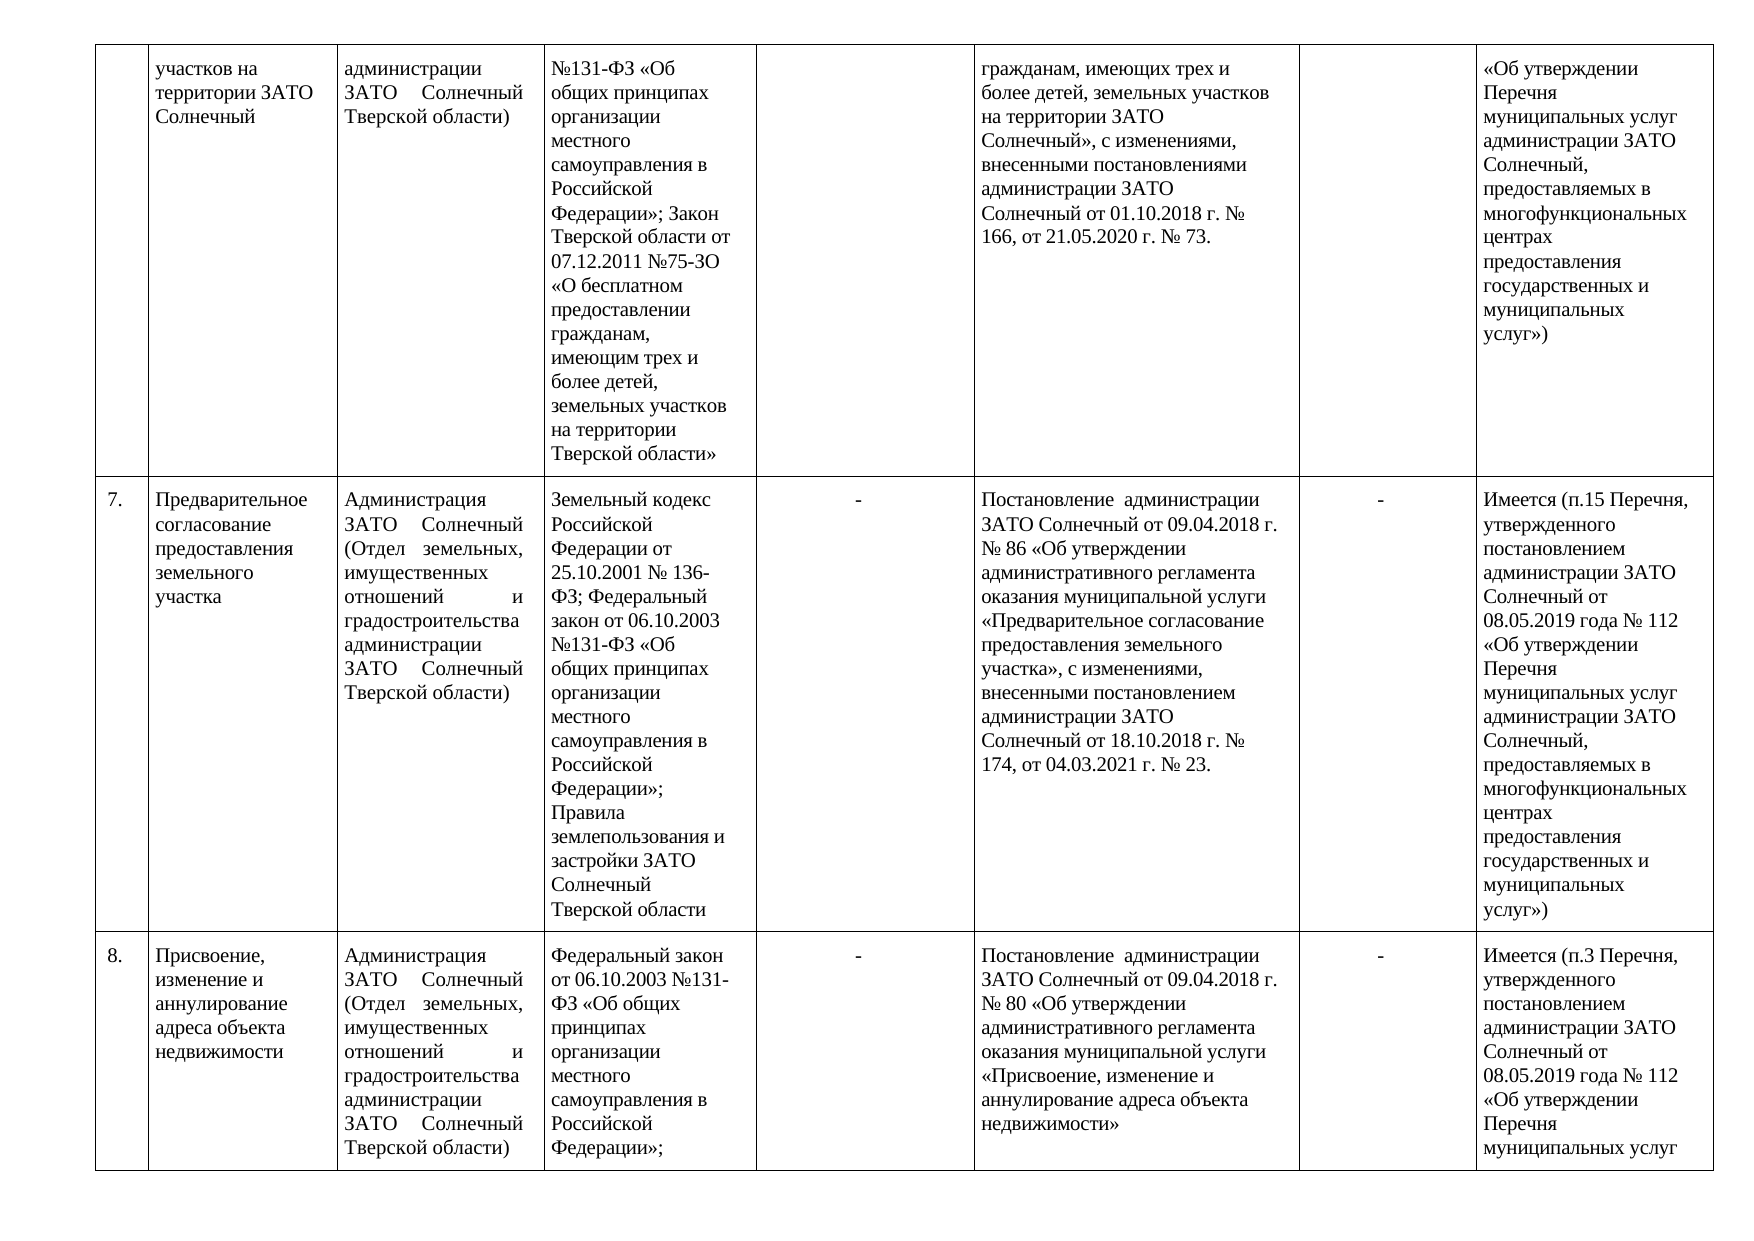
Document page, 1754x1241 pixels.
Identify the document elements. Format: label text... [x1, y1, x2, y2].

table_cell - [1300, 477, 1476, 931]
table_cell - [757, 477, 974, 931]
table_cell Имеется (п.15 Перечня, утвержденного постановлением администрации ЗАТО Солнечный от 08.05.2019 года № 112 «Об утверждении Перечня муниципальных услуг администрации ЗАТО Солнечный, предоставляемых в многофункциональных центрах предоставления государственных и муниципальных услуг») [1477, 477, 1713, 931]
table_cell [149, 932, 337, 1170]
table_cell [1477, 45, 1713, 476]
table_cell - [757, 932, 974, 1170]
table_cell Администрация ЗАТО Солнечный (Отдел земельных, имущественных отношений и градостроительства администрации ЗАТО Солнечный Тверской области) [338, 477, 544, 931]
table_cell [545, 932, 756, 1170]
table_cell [338, 932, 544, 1170]
table_cell Предварительное согласование предоставления земельного участка [149, 477, 337, 931]
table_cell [1477, 932, 1713, 1170]
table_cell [149, 45, 337, 476]
table_cell 6. [96, 45, 148, 476]
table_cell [338, 45, 544, 476]
table_cell 8. [96, 932, 148, 1170]
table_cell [975, 45, 1299, 476]
table_cell - [1300, 45, 1476, 476]
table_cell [545, 45, 756, 476]
table_cell Земельный кодекс Российской Федерации от 25.10.2001 № 136-ФЗ; Федеральный закон от 06.10.2003 №131-ФЗ «Об общих принципах организации местного самоуправления в Российской Федерации»; Правила землепользования и застройки ЗАТО Солнечный Тверской области [545, 477, 756, 931]
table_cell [975, 932, 1299, 1170]
table_cell - [1300, 932, 1476, 1170]
table_cell 7. [96, 477, 148, 931]
table_cell Постановление администрации ЗАТО Солнечный от 09.04.2018 г. № 86 «Об утверждении административного регламента оказания муниципальной услуги «Предварительное согласование предоставления земельного участка», с изменениями, внесенными постановлением администрации ЗАТО Солнечный от 18.10.2018 г. № 174, от 04.03.2021 г. № 23. [975, 477, 1299, 931]
table_cell - [757, 45, 974, 476]
